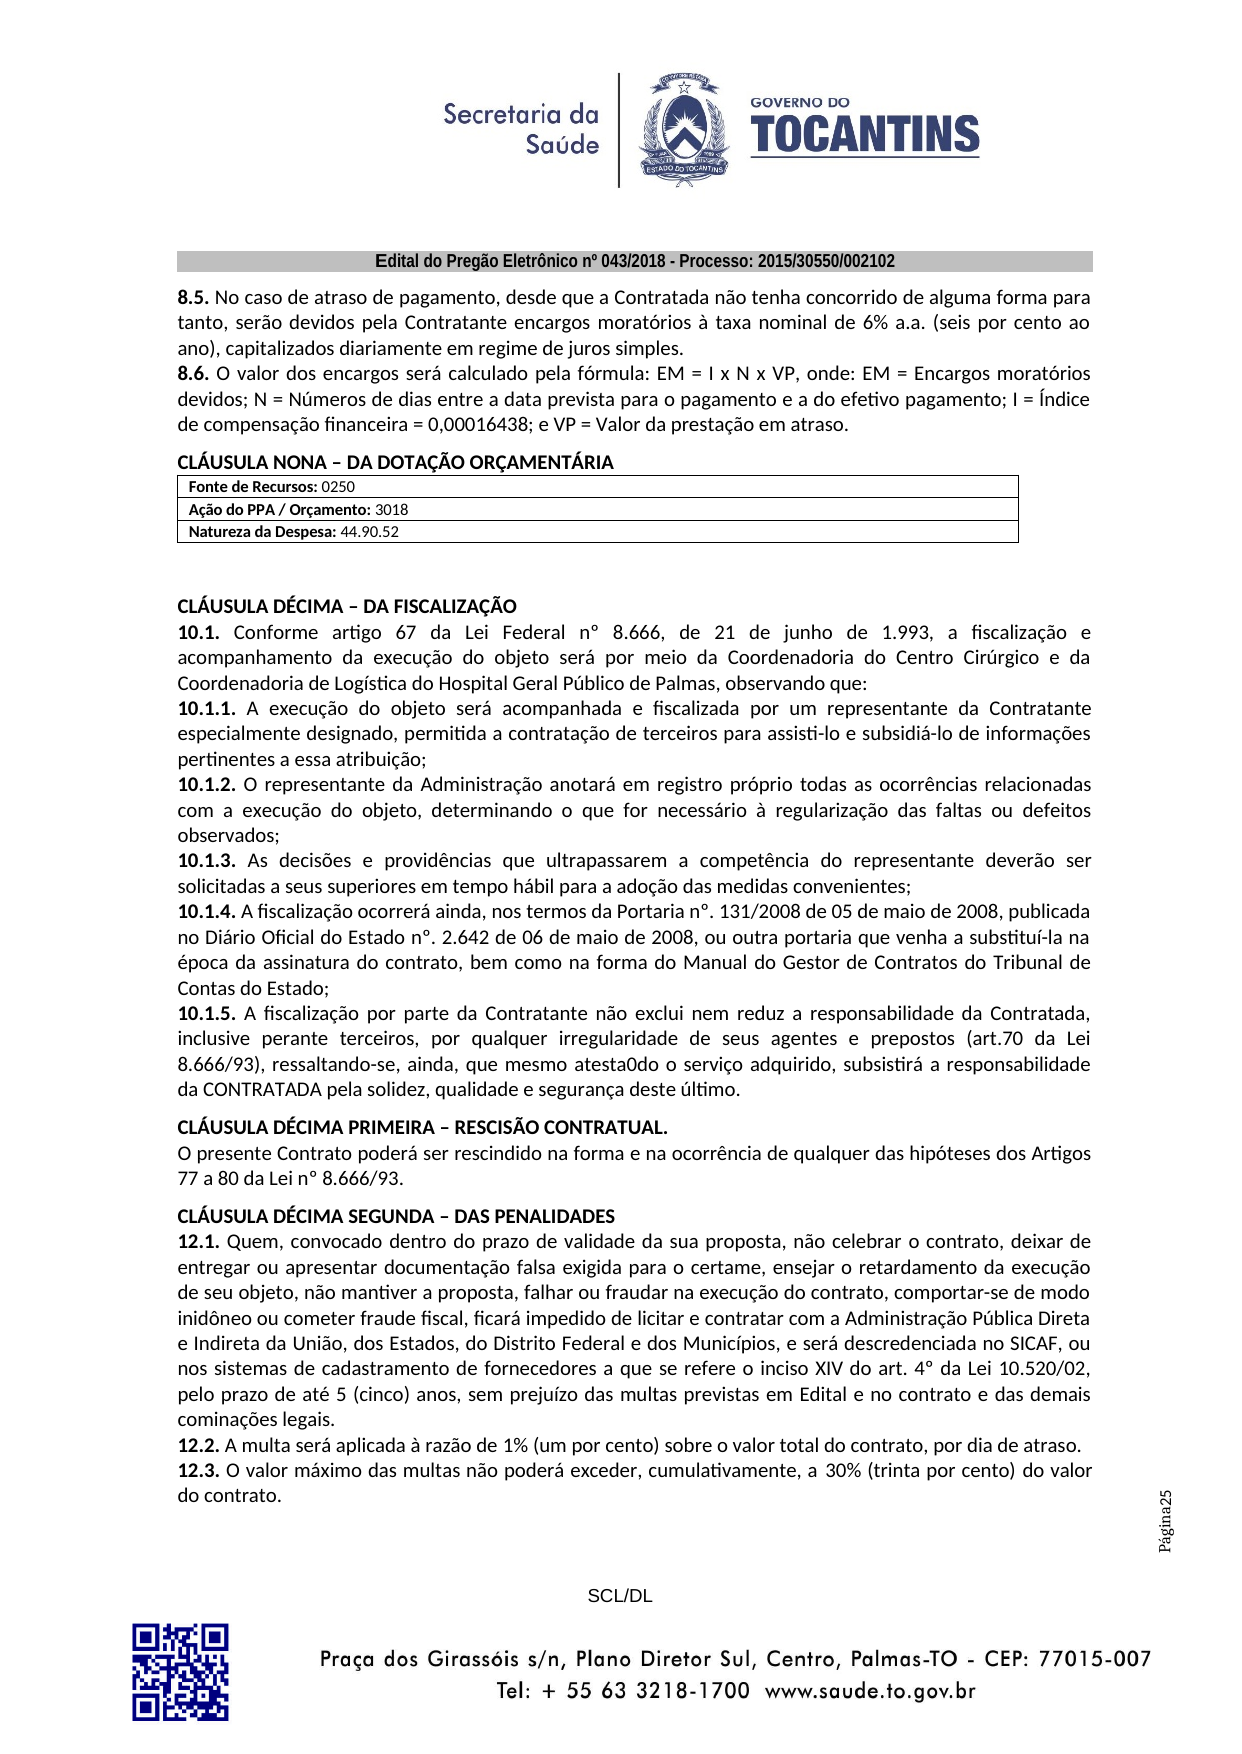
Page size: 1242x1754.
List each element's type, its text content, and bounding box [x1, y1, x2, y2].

text 12.1. Quem, convocado dentro do prazo de validade da sua proposta, não celebrar o contrato, deixar de entregar ou apresentar documentação falsa exigida para o certame, ensejar o retardamento da execução de seu objeto, não mantiver a proposta, falhar ou fraudar na execução do contrato, comportar-se de modo inidôneo ou cometer fraude fiscal, ficará impedido de licitar e contratar com a Administração Pública Direta e Indireta da União, dos Estados, do Distrito Federal e dos Municípios, e será descredenciada no SICAF, ou nos sistemas de cadastramento de fornecedores a que se refere o inciso XIV do art. 4º da Lei 10.520/02, pelo prazo de até 5 (cinco) anos, sem prejuízo das multas previstas em Edital e no contrato e das demais cominações legais. [177, 1228, 1093, 1432]
text 8.5. No caso de atraso de pagamento, desde que a Contratada não tenha concorrido de alguma forma para tanto, serão devidos pela Contratante encargos moratórios à taxa nominal de 6% a.a. (seis por cento ao ano), capitalizados diariamente em regime de juros simples. [177, 284, 1093, 360]
text 12.3. O valor máximo das multas não poderá exceder, cumulativamente, a 30% (trinta por cento) do valor do contrato. [177, 1457, 1093, 1508]
table_cell Natureza da Despesa: 44.90.52 [178, 521, 1018, 542]
text CLÁUSULA DÉCIMA SEGUNDA – DAS PENALIDADES [177, 1203, 1093, 1228]
text 10.1. Conforme artigo 67 da Lei Federal nº 8.666, de 21 de junho de 1.993, a fiscalização e acompanhamento da execução do objeto será por meio da Coordenadoria do Centro Cirúrgico e da Coordenadoria de Logística do Hospital Geral Público de Palmas, observando que: [177, 619, 1093, 695]
table_cell Ação do PPA / Orçamento: 3018 [178, 498, 1018, 519]
text 10.1.4. A fiscalização ocorrerá ainda, nos termos da Portaria nº. 131/2008 de 05 de maio de 2008, publicada no Diário Oficial do Estado nº. 2.642 de 06 de maio de 2008, ou outra portaria que venha a substituí-la na época da assinatura do contrato, bem como na forma do Manual do Gestor de Contratos do Tribunal de Contas do Estado; [177, 898, 1093, 1000]
text CLÁUSULA DÉCIMA – DA FISCALIZAÇÃO [177, 593, 1093, 619]
text 8.6. O valor dos encargos será calculado pela fórmula: EM = I x N x VP, onde: EM = Encargos moratórios devidos; N = Números de dias entre a data prevista para o pagamento e a do efetivo pagamento; I = Índice de compensação financeira = 0,00016438; e VP = Valor da prestação em atraso. [177, 360, 1093, 437]
text O presente Contrato poderá ser rescindido na forma e na ocorrência de qualquer das hipóteses dos Artigos 80 da Lei nº 8.666/93. [177, 1140, 1093, 1191]
text 10.1.5. A fiscalização por parte da Contratante não exclui nem reduz a responsabilidade da Contratada, inclusive perante terceiros, por qualquer irregularidade de seus agentes e prepostos (art.70 da Lei 8.666/93), ressaltando-se, ainda, que mesmo atesta0do o serviço adquirido, subsistirá a responsabilidade da CONTRATADA pela solidez, qualidade e segurança deste último. [177, 1000, 1093, 1102]
table_header Fonte de Recursos: 0250 [178, 476, 1018, 497]
text 12.2. A multa será aplicada à razão de 1% (um por cento) sobre o valor total do contrato, por dia de atraso. [177, 1432, 503, 1457]
picture [128, 1620, 1151, 1725]
text CLÁUSULA NONA – DA DOTAÇÃO ORÇAMENTÁRIA [177, 449, 1093, 474]
text 12.2. A multa será aplicada à razão de 1% (um por cento) sobre o valor total do contrato, por dia de atraso. [660, 1432, 1093, 1457]
text CLÁUSULA DÉCIMA PRIMEIRA – RESCISÃO CONTRATUAL. [177, 1114, 1093, 1140]
text 10.1.3. As decisões e providências que ultrapassarem a competência do representante deverão ser solicitadas a seus superiores em tempo hábil para a adoção das medidas convenientes; [177, 848, 1093, 898]
text 10.1.2. O representante da Administração anotará em registro próprio todas as ocorrências relacionadas com a execução do objeto, determinando o que for necessário à regularização das faltas ou defeitos observados; [177, 771, 1093, 848]
text 10.1.1. A execução do objeto será acompanhada e fiscalizada por um representante da Contratante especialmente designado, permitida a contratação de terceiros para assisti-lo e subsidiá-lo de informações pertinentes a essa atribuição; [177, 695, 1093, 771]
